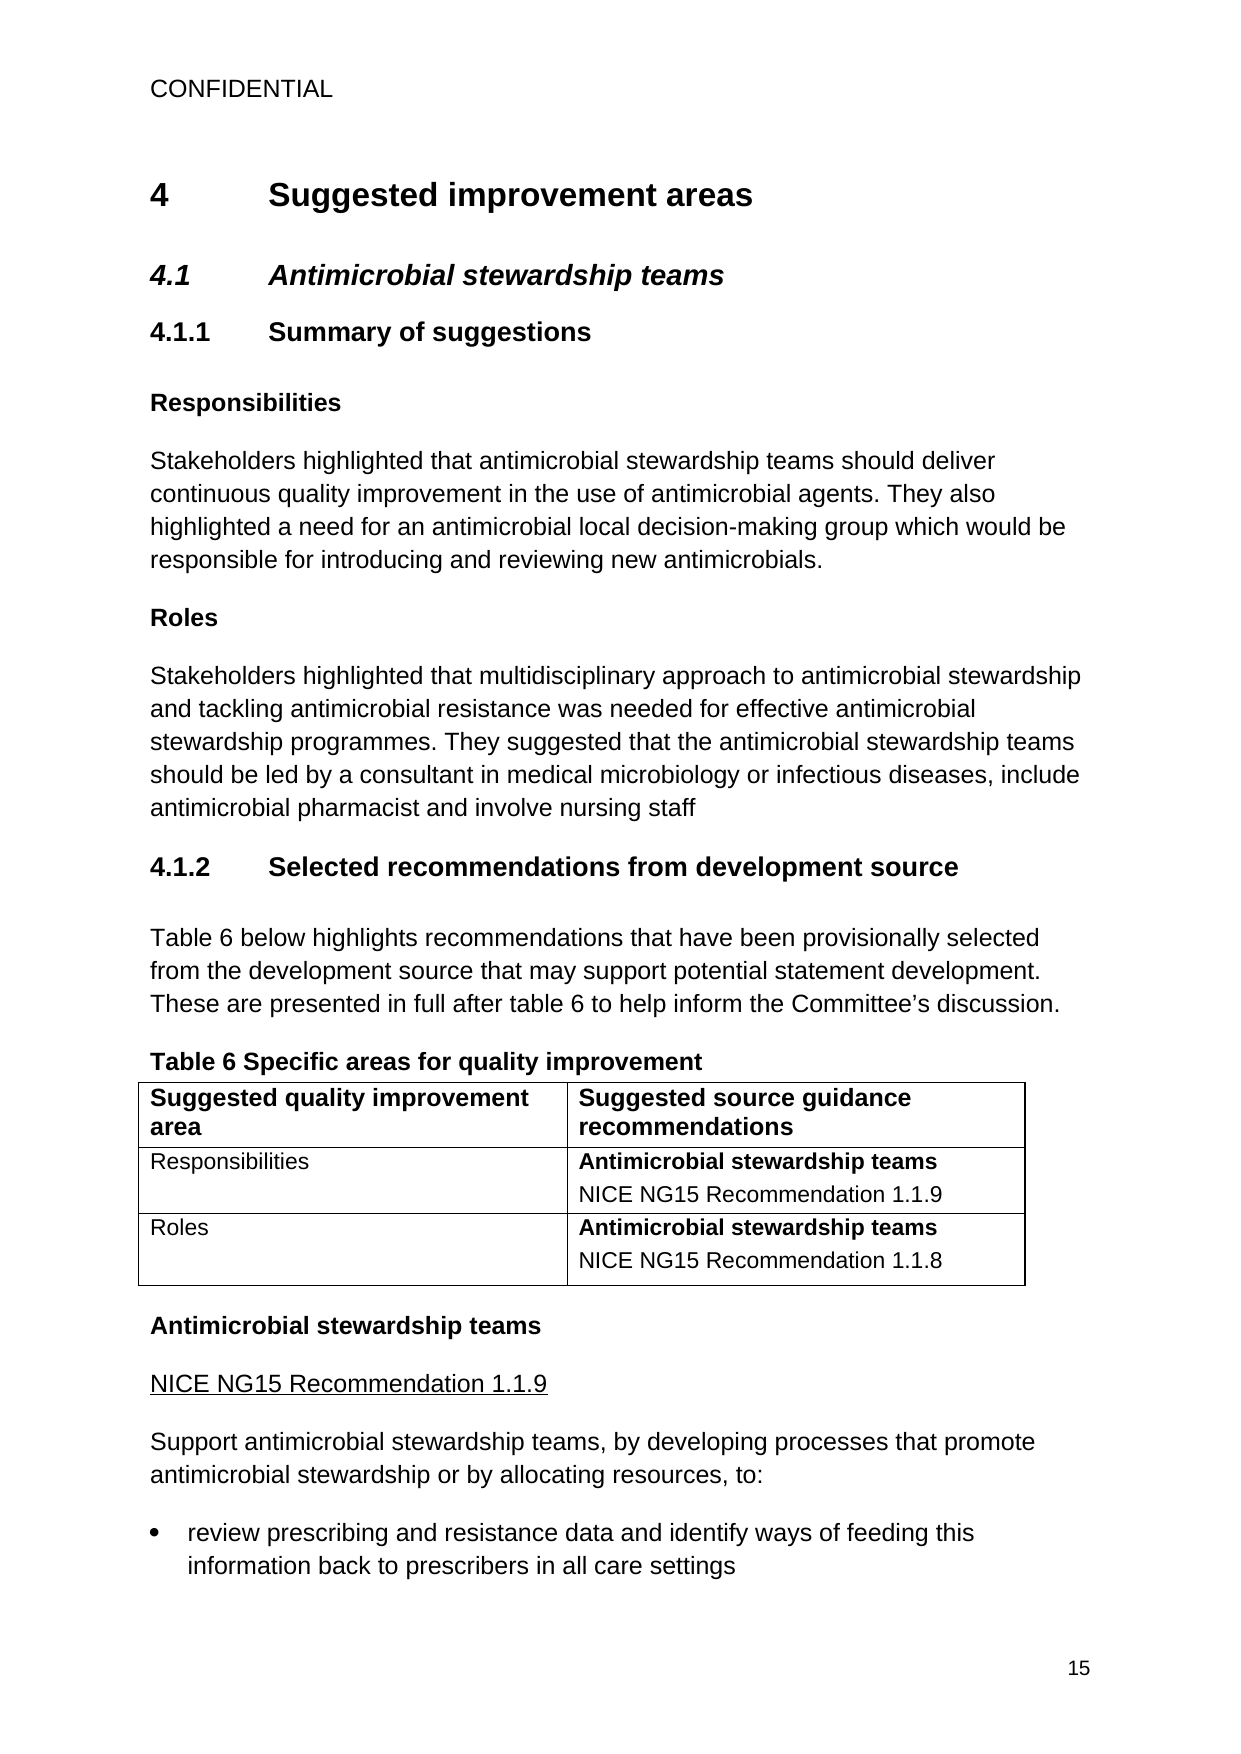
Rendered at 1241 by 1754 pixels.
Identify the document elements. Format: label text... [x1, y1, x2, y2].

subtitle Suggested improvement areas [150, 175, 1090, 213]
table_cell Antimicrobial stewardship teams NICE NG15 Recommendation 1.1.9 [568, 1148, 1024, 1213]
subtitle Antimicrobial stewardship teams [150, 258, 1090, 291]
text Roles [150, 603, 1090, 632]
text Support antimicrobial stewardship teams, by developing processes that promote antimicrobial stewardship or by allocating resources, to: [150, 1427, 1090, 1489]
text NICE NG15 Recommendation 1.1.9 [150, 1369, 1090, 1398]
subtitle Summary of suggestions [150, 316, 1090, 347]
text Antimicrobial stewardship teams [150, 1311, 1090, 1340]
text Stakeholders highlighted that multidisciplinary approach to antimicrobial stewardship and tackling antimicrobial resistance was needed for effective antimicrobial stewardship programmes. They suggested that the antimicrobial stewardship teams should be led by a consultant in medical microbiology or infectious diseases, include antimicrobial pharmacist and involve nursing staff [150, 661, 1090, 822]
table_cell Roles [139, 1214, 567, 1285]
table_cell Antimicrobial stewardship teams NICE NG15 Recommendation 1.1.8 [568, 1214, 1024, 1285]
title Table 6 Specific areas for quality improvement [150, 1047, 1090, 1076]
table_header Suggested source guidance recommendations [568, 1083, 1024, 1147]
text Responsibilities [150, 388, 1090, 417]
table_header Suggested quality improvement area [139, 1083, 567, 1147]
subtitle Selected recommendations from development source [150, 851, 1090, 882]
text Table 6 below highlights recommendations that have been provisionally selected from the development source that may support potential statement development. These are presented in full after table 6 to help inform the Committee’s discussion. [150, 923, 1090, 1018]
text review prescribing and resistance data and identify ways of feeding this information back to prescribers in all care settings [150, 1518, 1090, 1580]
table_cell Responsibilities [139, 1148, 567, 1213]
text Stakeholders highlighted that antimicrobial stewardship teams should deliver continuous quality improvement in the use of antimicrobial agents. They also highlighted a need for an antimicrobial local decision-making group which would be responsible for introducing and reviewing new antimicrobials. [150, 446, 1090, 574]
